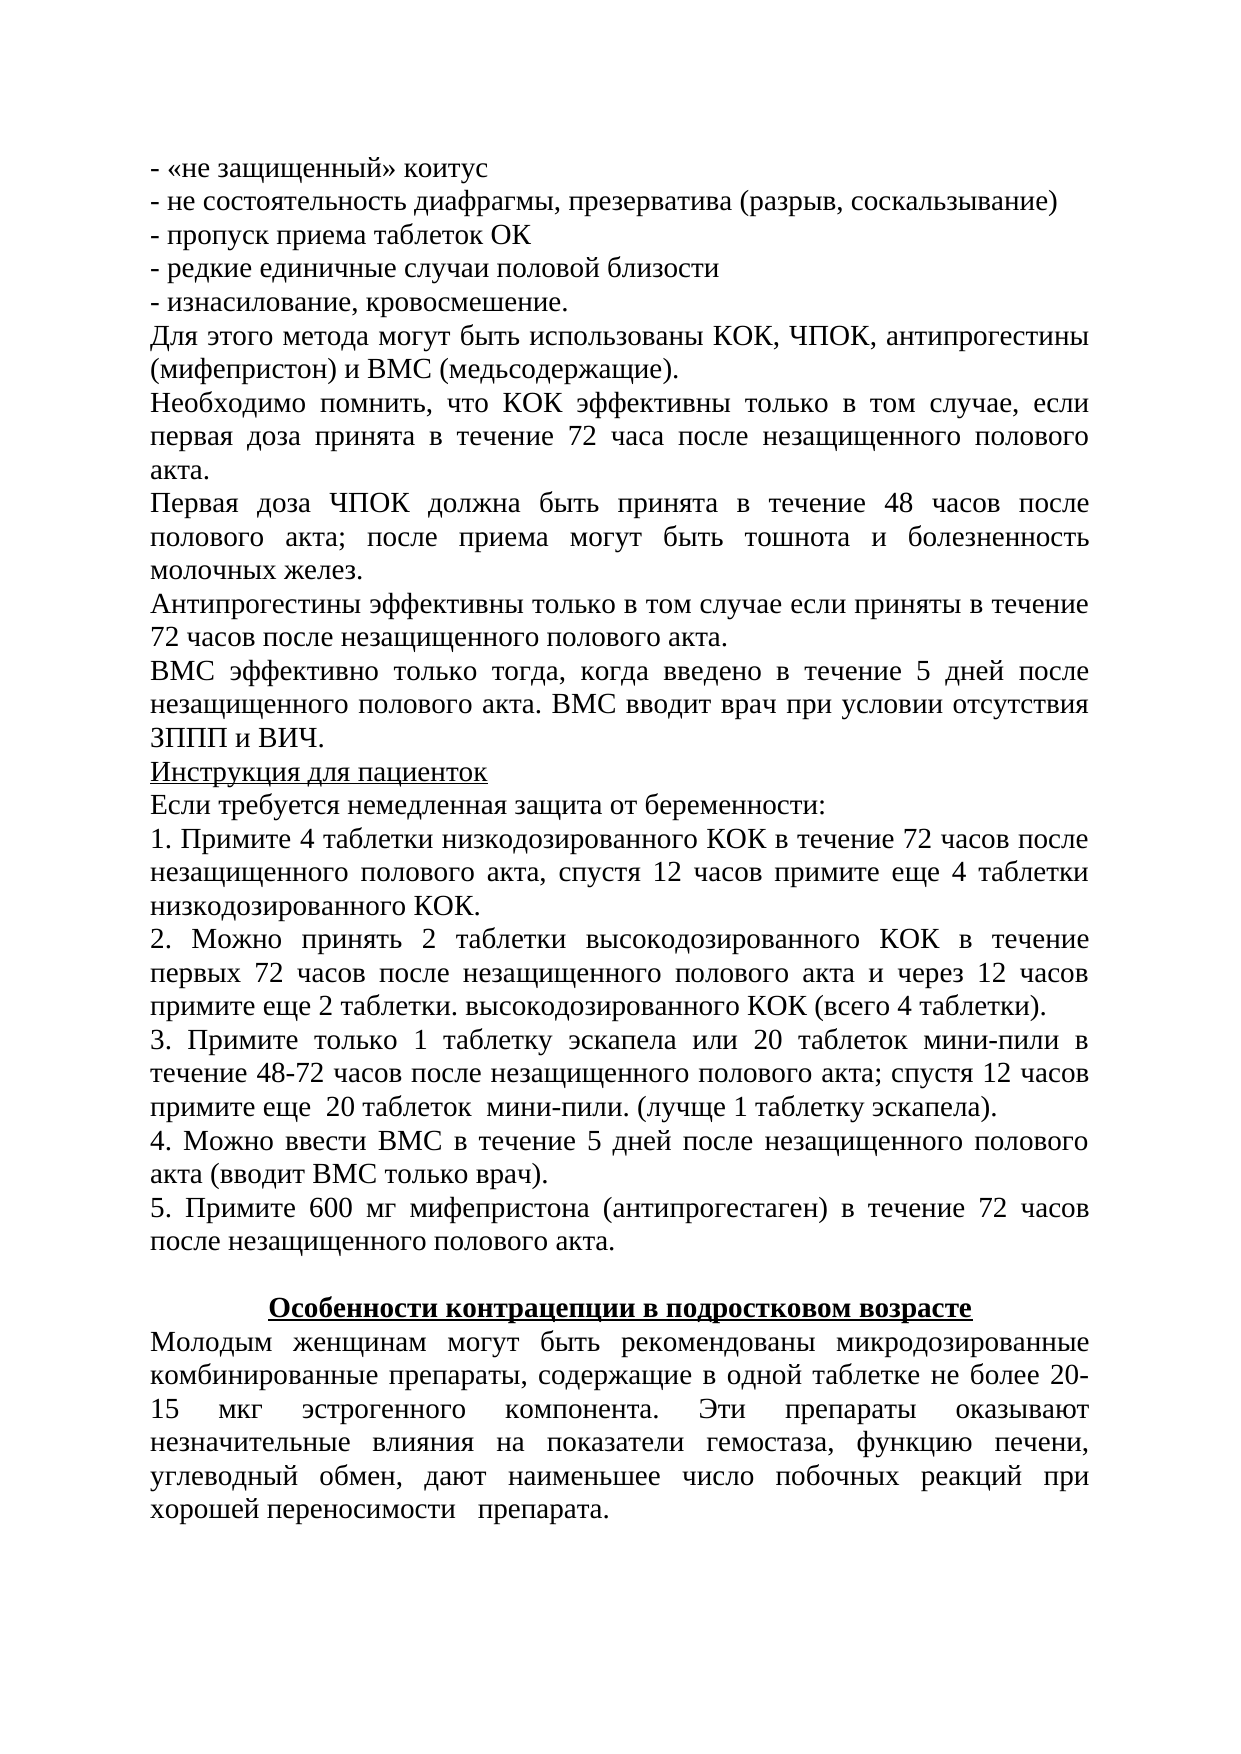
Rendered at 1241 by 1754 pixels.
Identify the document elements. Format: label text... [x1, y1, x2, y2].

text Первая доза ЧПОК должна быть принята в течение 48 часов после полового акта; после приема могут быть тошнота и болезненность молочных желез. [150, 485, 1090, 586]
text Антипрогестины эффективны только в том случае если приняты в течение 72 часов после незащищенного полового акта. [150, 586, 1090, 653]
text ВМС эффективно только тогда, когда введено в течение 5 дней после незащищенного полового акта. ВМС вводит врач при условии отсутствия ЗППП и ВИЧ. [150, 653, 1090, 754]
text - изнасилование, кровосмешение. [150, 284, 1090, 318]
text - редкие единичные случаи половой близости [150, 251, 1090, 284]
text Если требуется немедленная защита от беременности: [150, 787, 1090, 821]
text 2. Можно принять 2 таблетки высокодозированного КОК в течение первых 72 часов после незащищенного полового акта и через 12 часов примите еще 2 таблетки. высокодозированного КОК (всего 4 таблетки). [150, 921, 1090, 1022]
text 3. Примите только 1 таблетку эскапела или 20 таблеток мини-пили в течение 48-72 часов после незащищенного полового акта; спустя 12 часов примите еще 20 таблеток мини-пили. (лучще 1 таблетку эскапела). [150, 1022, 1090, 1123]
text - «не защищенный» коитус [150, 150, 1090, 183]
text Инструкция для пациенток [150, 754, 1090, 787]
text Необходимо помнить, что КОК эффективны только в том случае, если первая доза принята в течение 72 часа после незащищенного полового акта. [150, 385, 1090, 485]
text - пропуск приема таблеток ОК [150, 217, 1090, 251]
text 5. Примите 600 мг мифепристона (антипрогестаген) в течение 72 часов после незащищенного полового акта. [150, 1190, 1090, 1257]
text 1. Примите 4 таблетки низкодозированного КОК в течение 72 часов после незащищенного полового акта, спустя 12 часов примите еще 4 таблетки низкодозированного КОК. [150, 821, 1090, 921]
text 4. Можно ввести ВМС в течение 5 дней после незащищенного полового акта (вводит ВМС только врач). [150, 1123, 1090, 1190]
text Особенности контрацепции в подростковом возрасте [150, 1290, 1090, 1324]
text - не состоятельность диафрагмы, презерватива (разрыв, соскальзывание) [150, 183, 1090, 217]
text Для этого метода могут быть использованы КОК, ЧПОК, антипрогестины (мифепристон) и ВМС (медьсодержащие). [150, 318, 1090, 385]
text Молодым женщинам могут быть рекомендованы микродозированные комбинированные препараты, содержащие в одной таблетке не более 20-15 мкг эстрогенного компонента. Эти препараты оказывают незначительные влияния на показатели гемостаза, функцию печени, углеводный обмен, дают наименьшее число побочных реакций при хорошей переносимости препарата. [150, 1324, 1090, 1525]
